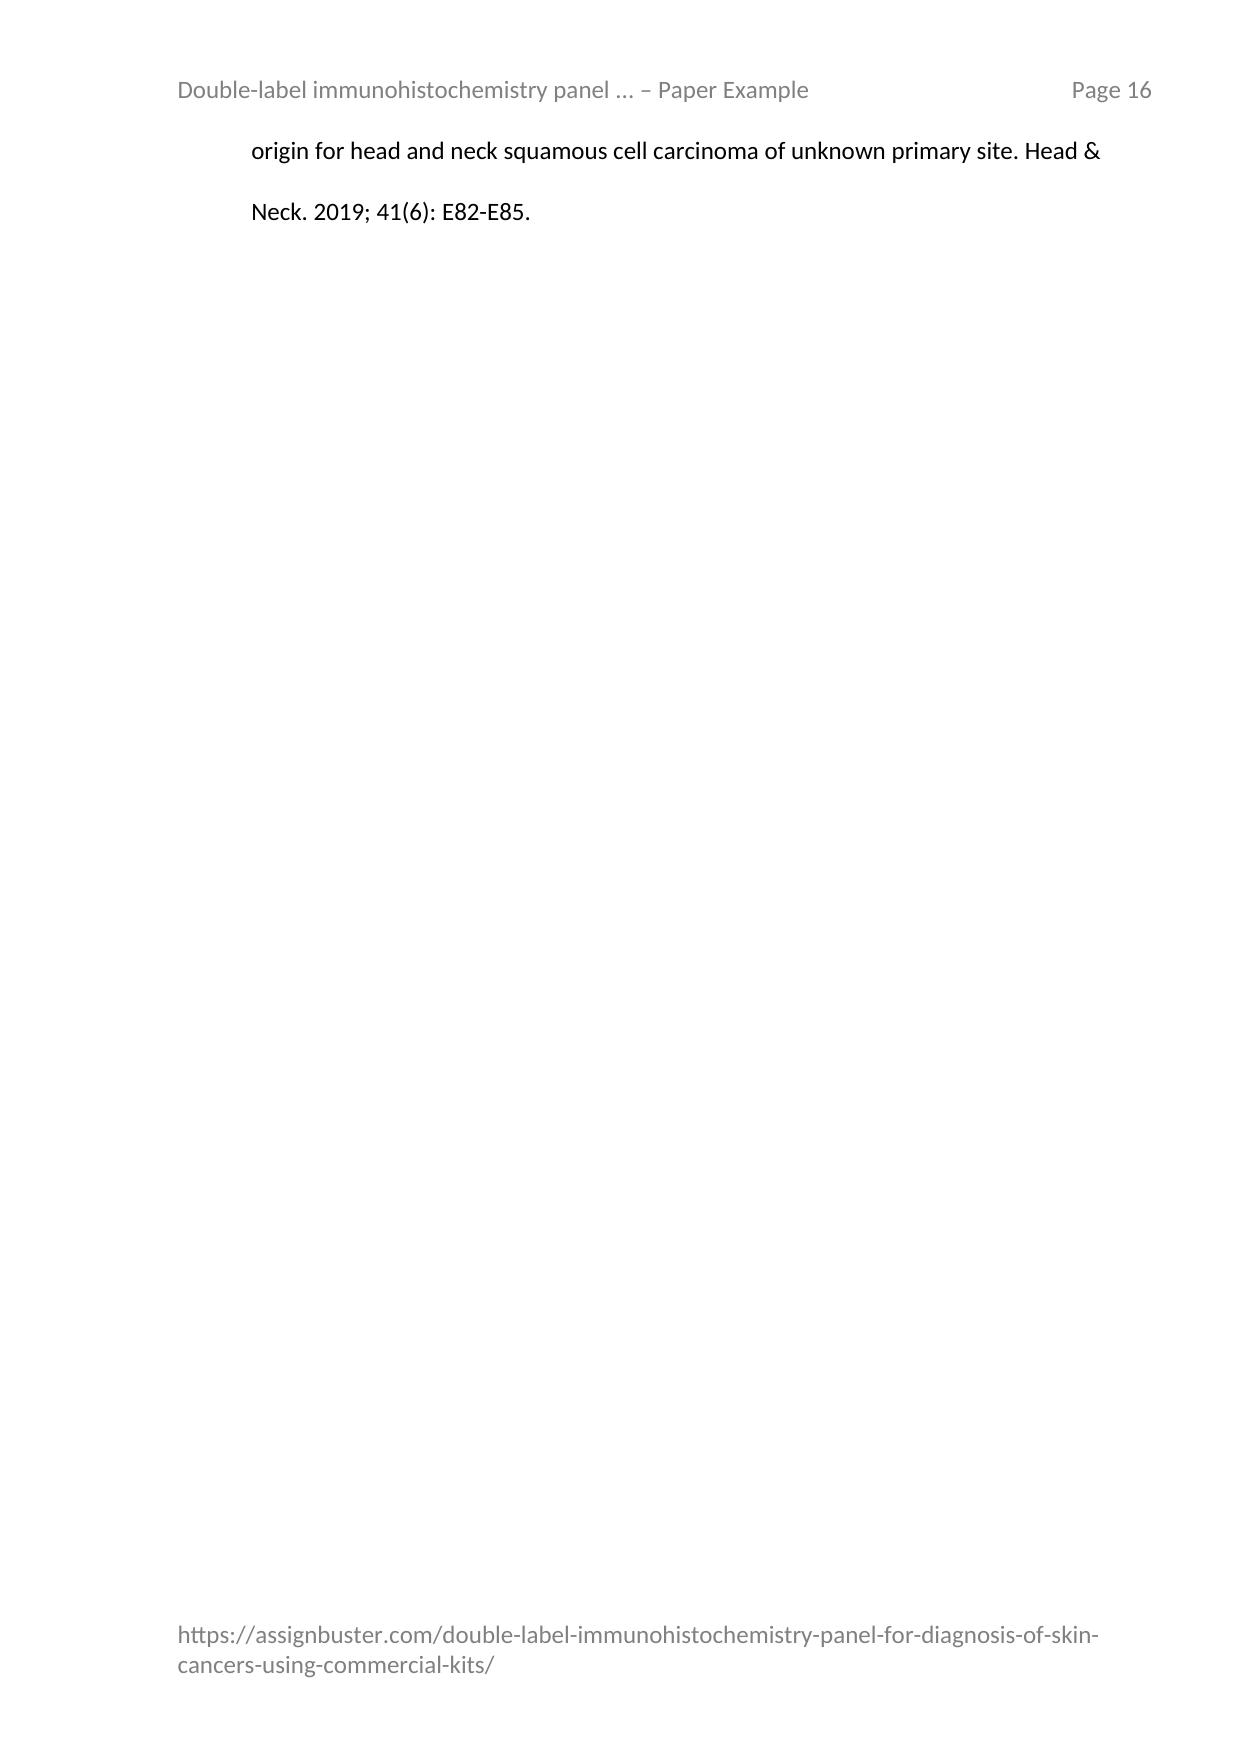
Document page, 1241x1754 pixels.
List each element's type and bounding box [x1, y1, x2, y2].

list [222, 135, 1152, 226]
